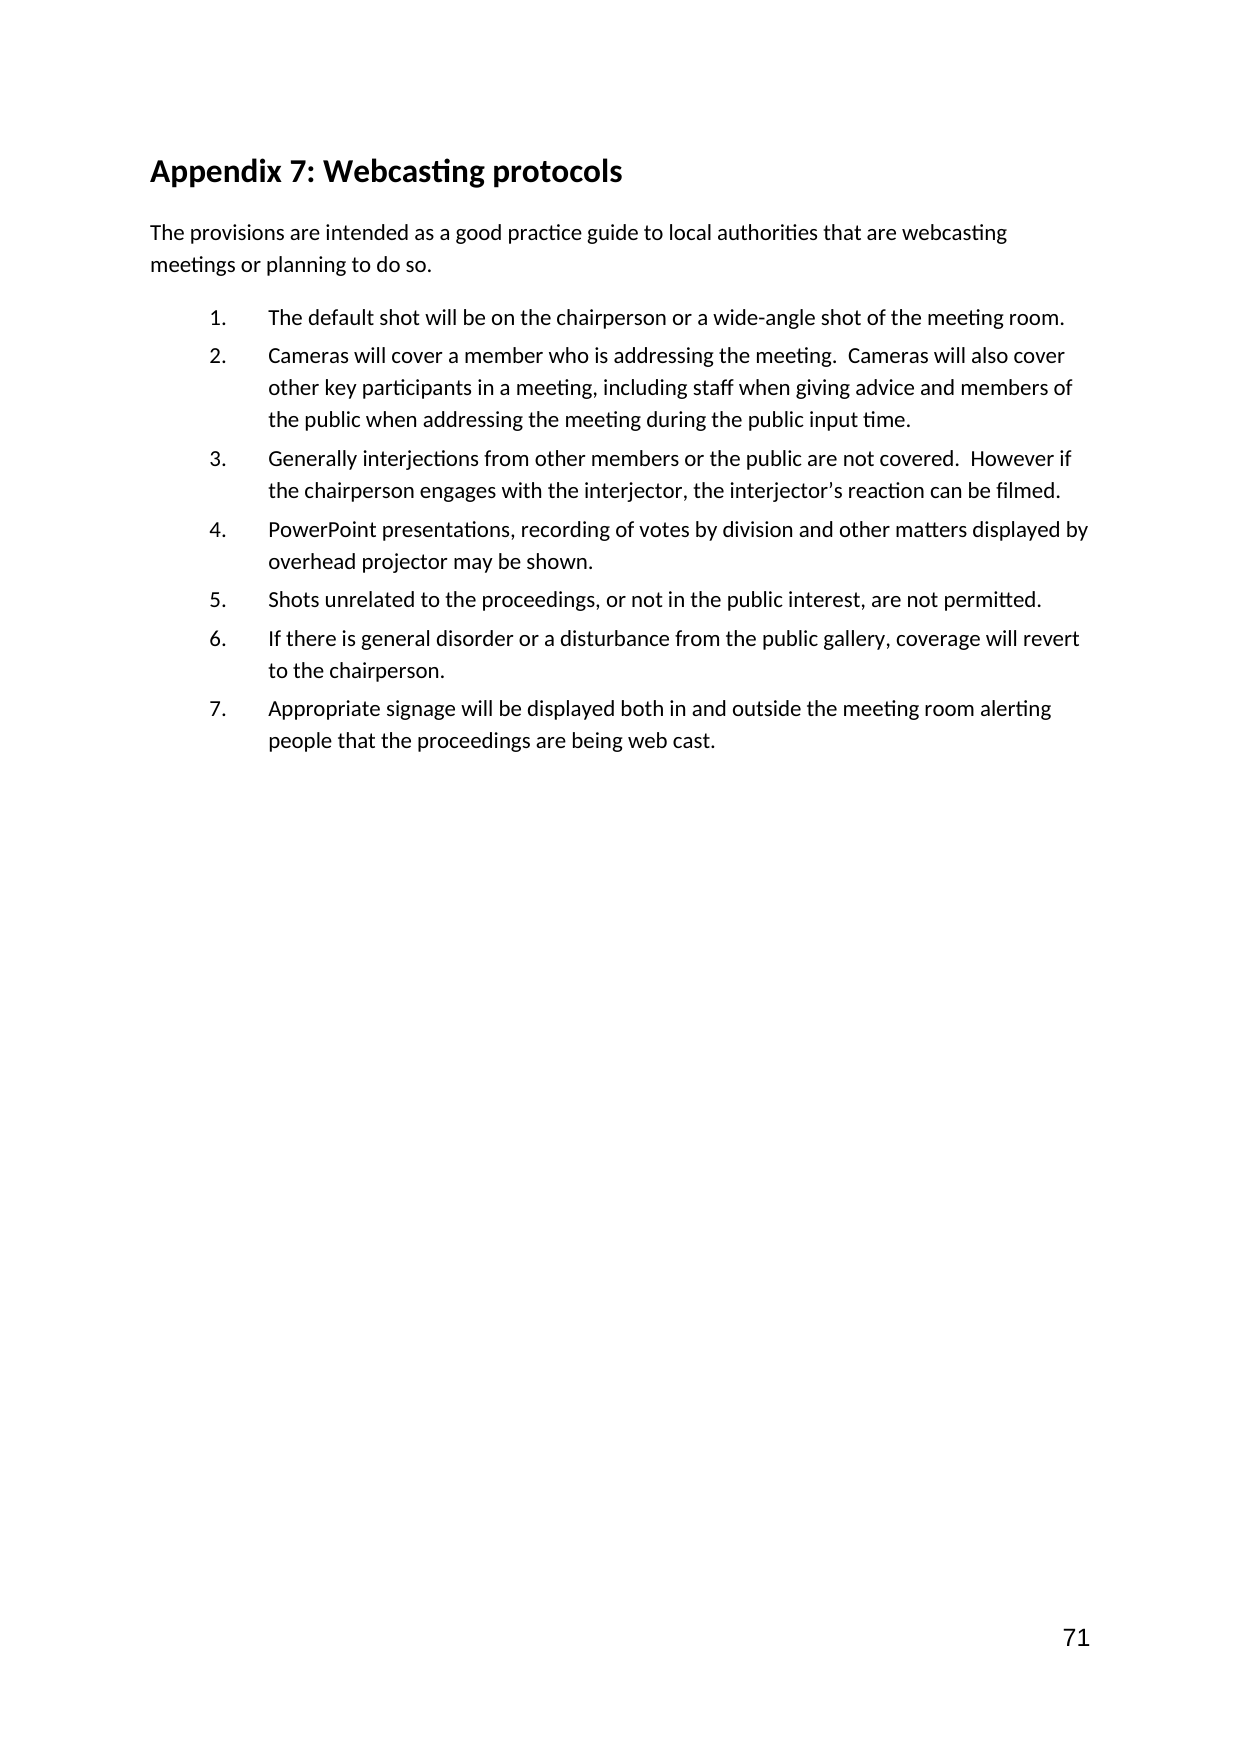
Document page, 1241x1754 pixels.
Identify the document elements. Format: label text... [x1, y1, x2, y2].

text The provisions are intended as a good practice guide to local authorities that are webcasting meetings or planning to do so. [150, 218, 1090, 278]
list Generally interjections from other members or the public are not covered. However if the chairperson engages with the interjector, the interjector’s reaction can be filmed. [209, 444, 1090, 504]
list Cameras will cover a member who is addressing the meeting. Cameras will also cover other key participants in a meeting, including staff when giving advice and members of the public when addressing the meeting during the public input time. [209, 341, 1090, 434]
list Appropriate signage will be displayed both in and outside the meeting room alerting people that the proceedings are being web cast. [209, 694, 1090, 754]
subtitle Appendix 7: Webcasting protocols [150, 150, 1090, 191]
list If there is general disorder or a disturbance from the public gallery, coverage will revert to the chairperson. [209, 624, 1090, 684]
list The default shot will be on the chairperson or a wide-angle shot of the meeting room. [209, 303, 1090, 331]
list Shots unrelated to the proceedings, or not in the public interest, are not permitted. [209, 585, 1090, 613]
list PowerPoint presentations, recording of votes by division and other matters displayed by overhead projector may be shown. [209, 515, 1090, 575]
